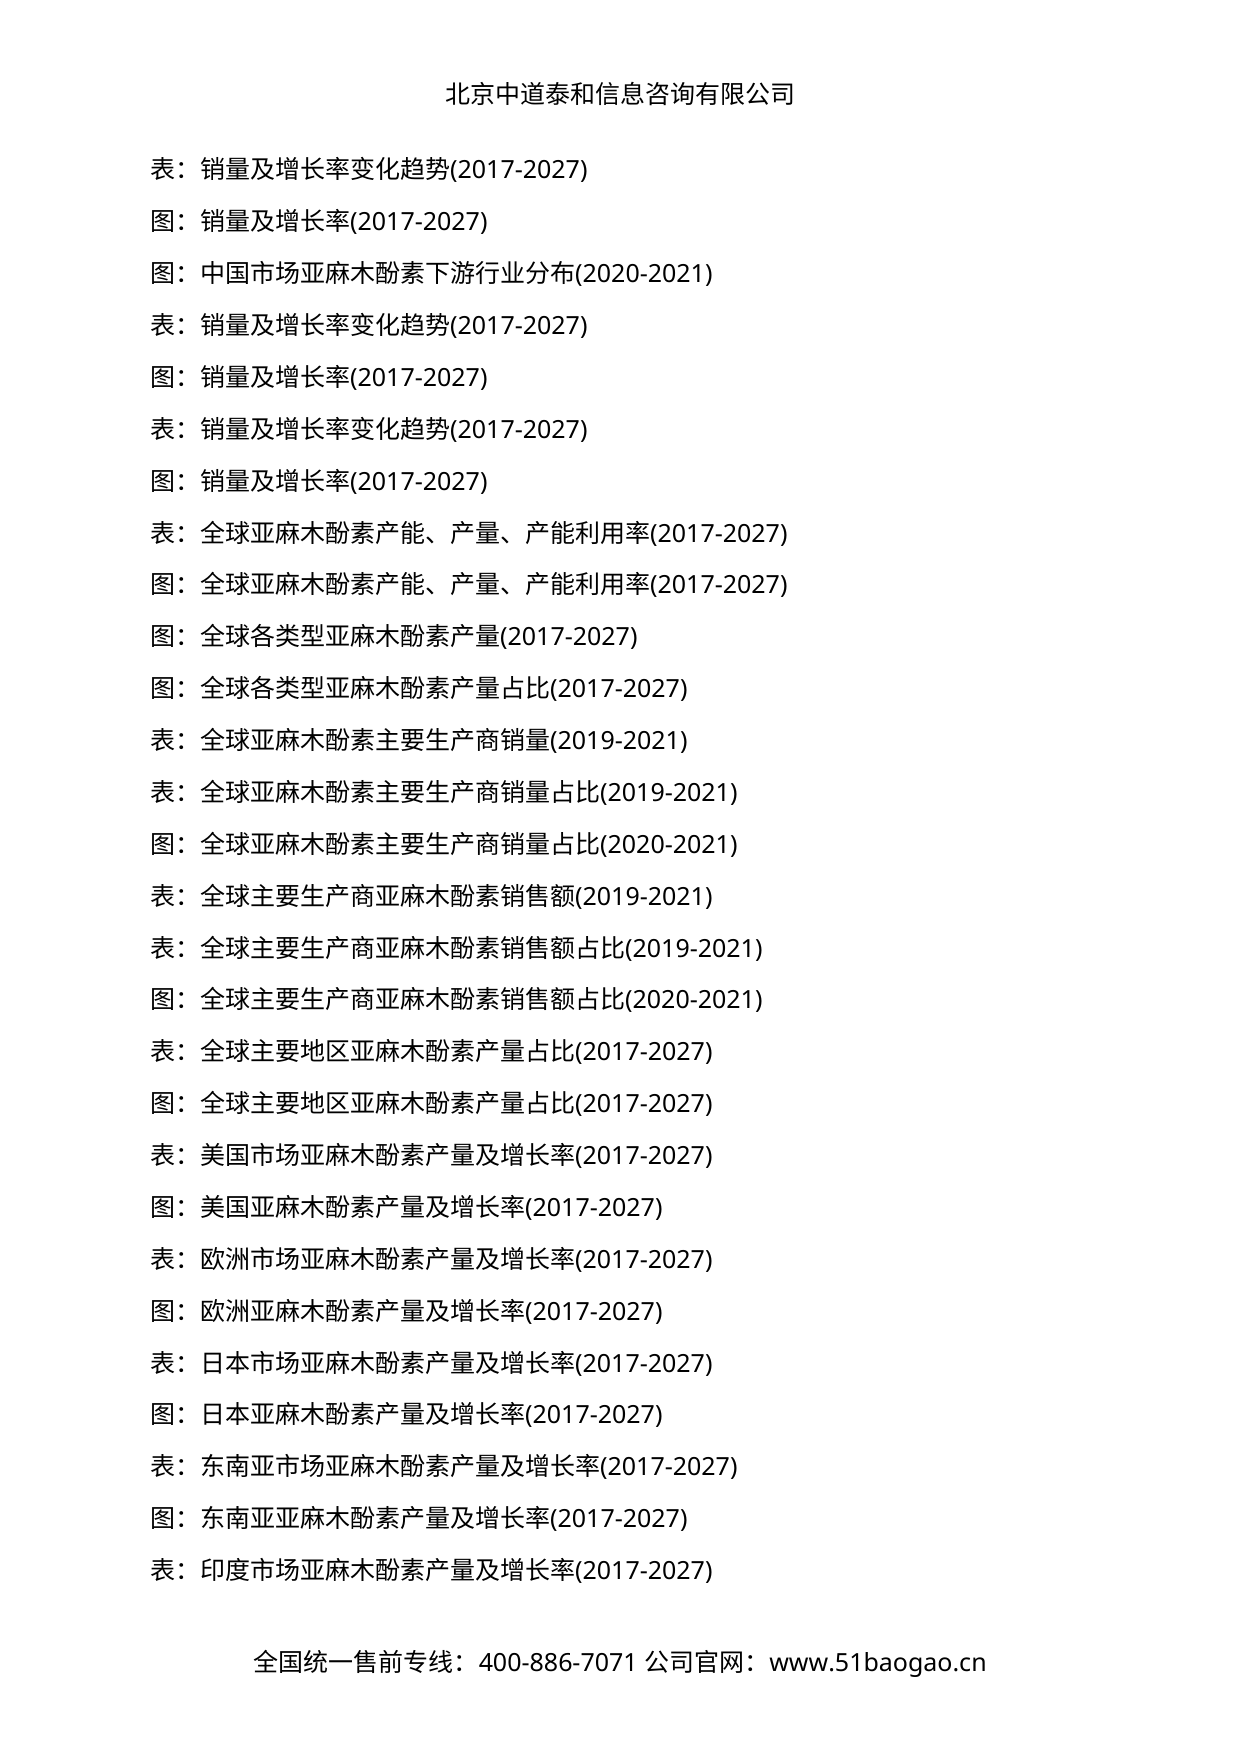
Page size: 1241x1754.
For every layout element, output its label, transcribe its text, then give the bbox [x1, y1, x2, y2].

text 表：全球亚麻木酚素产能、产量、产能利用率(2017-2027) [150, 513, 1090, 549]
text 表：全球亚麻木酚素主要生产商销量(2019-2021) [150, 721, 1090, 757]
text 图：日本亚麻木酚素产量及增长率(2017-2027) [150, 1395, 1090, 1431]
text 图：全球各类型亚麻木酚素产量占比(2017-2027) [150, 669, 1090, 705]
text 表：美国市场亚麻木酚素产量及增长率(2017-2027) [150, 1136, 1090, 1172]
text 表：全球主要生产商亚麻木酚素销售额占比(2019-2021) [150, 928, 1090, 964]
text 图：全球亚麻木酚素主要生产商销量占比(2020-2021) [150, 824, 1090, 861]
text 图：美国亚麻木酚素产量及增长率(2017-2027) [150, 1187, 1090, 1224]
text 表：日本市场亚麻木酚素产量及增长率(2017-2027) [150, 1343, 1090, 1379]
text 表：东南亚市场亚麻木酚素产量及增长率(2017-2027) [150, 1447, 1090, 1483]
text 表：欧洲市场亚麻木酚素产量及增长率(2017-2027) [150, 1239, 1090, 1276]
text 表：全球亚麻木酚素主要生产商销量占比(2019-2021) [150, 772, 1090, 809]
text 表：销量及增长率变化趋势(2017-2027) [150, 409, 1090, 446]
text 图：全球亚麻木酚素产能、产量、产能利用率(2017-2027) [150, 565, 1090, 601]
text 图：全球各类型亚麻木酚素产量(2017-2027) [150, 617, 1090, 653]
text 图：东南亚亚麻木酚素产量及增长率(2017-2027) [150, 1499, 1090, 1535]
text 图：销量及增长率(2017-2027) [150, 461, 1090, 497]
text 图：中国市场亚麻木酚素下游行业分布(2020-2021) [150, 254, 1090, 290]
text 表：销量及增长率变化趋势(2017-2027) [150, 306, 1090, 342]
text 图：全球主要生产商亚麻木酚素销售额占比(2020-2021) [150, 980, 1090, 1016]
text 表：全球主要生产商亚麻木酚素销售额(2019-2021) [150, 876, 1090, 912]
text 表：印度市场亚麻木酚素产量及增长率(2017-2027) [150, 1551, 1090, 1587]
text 表：销量及增长率变化趋势(2017-2027) [150, 150, 1090, 186]
text 图：欧洲亚麻木酚素产量及增长率(2017-2027) [150, 1291, 1090, 1327]
text 图：全球主要地区亚麻木酚素产量占比(2017-2027) [150, 1084, 1090, 1120]
text 图：销量及增长率(2017-2027) [150, 357, 1090, 394]
text 图：销量及增长率(2017-2027) [150, 202, 1090, 238]
text 表：全球主要地区亚麻木酚素产量占比(2017-2027) [150, 1032, 1090, 1068]
